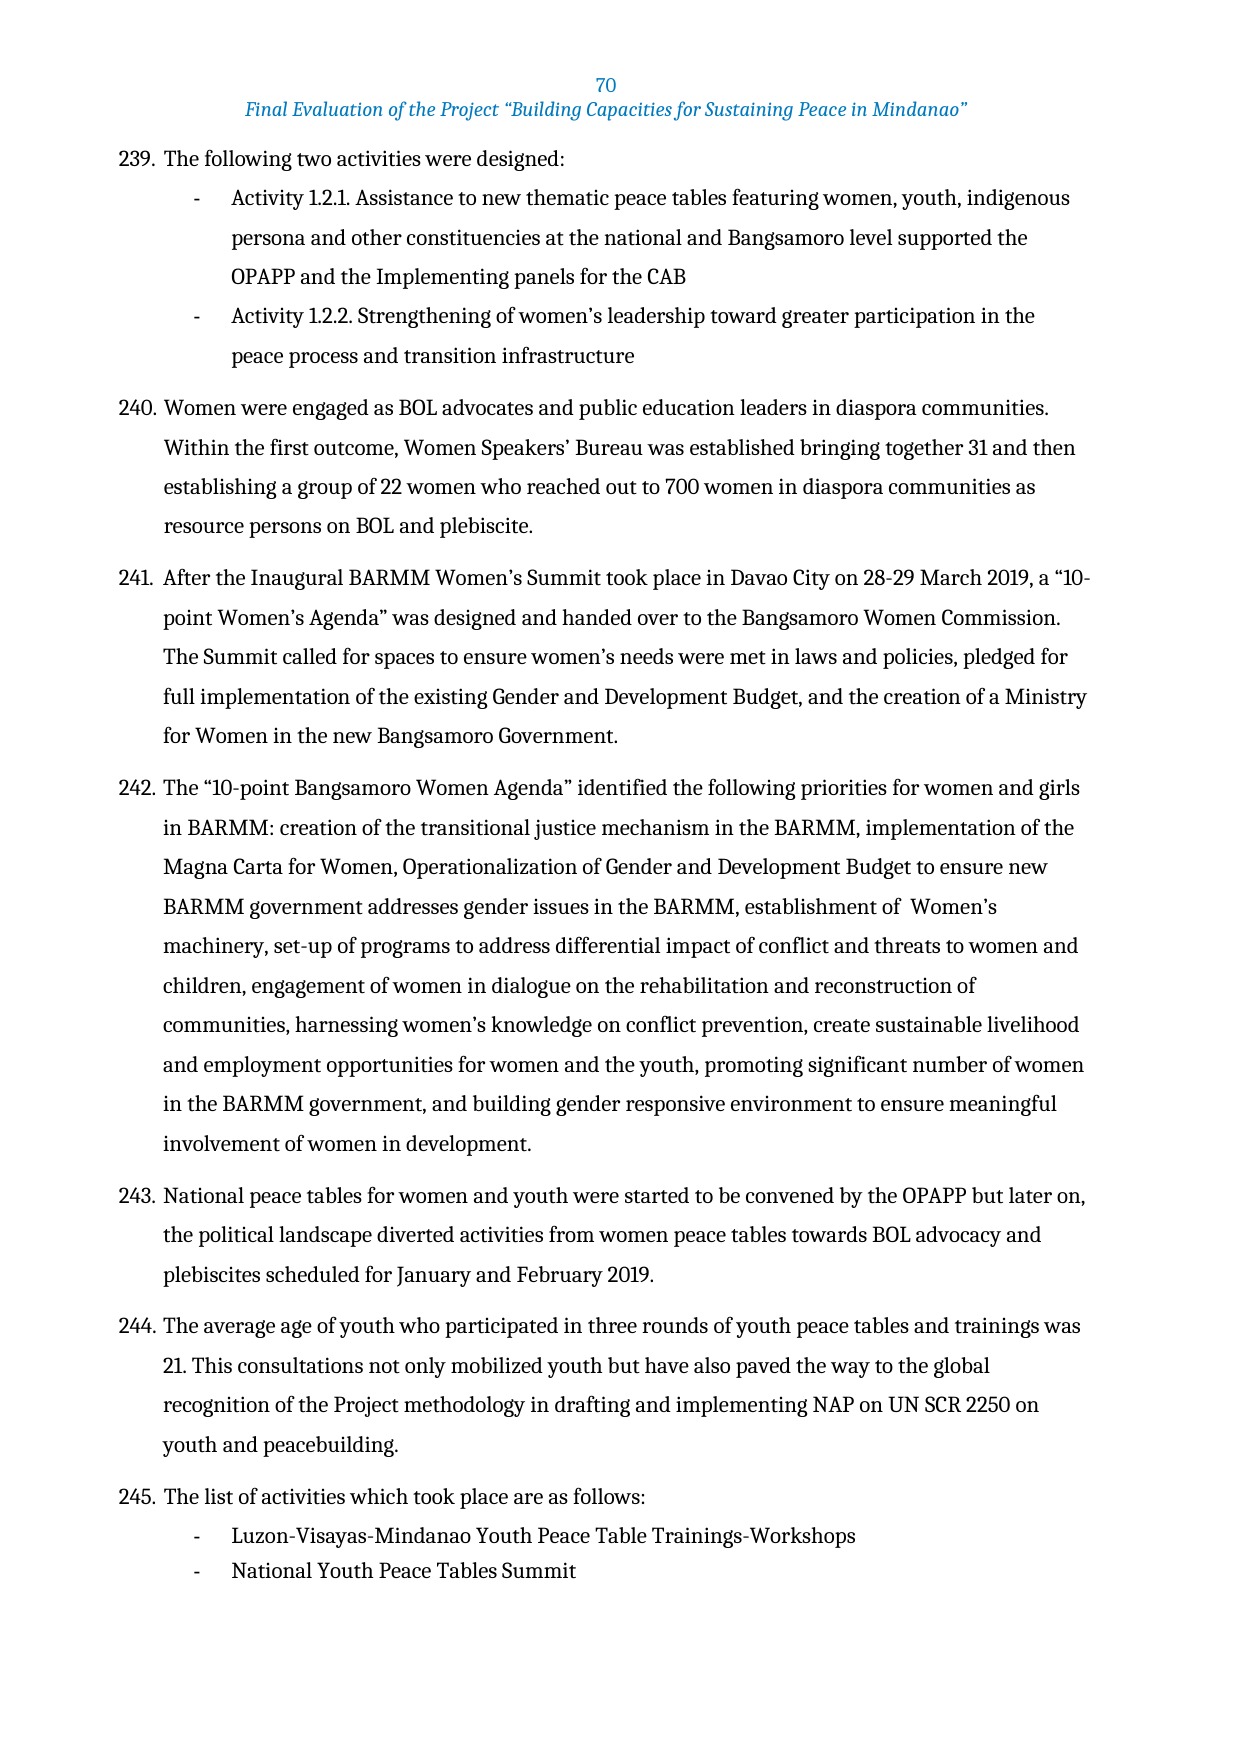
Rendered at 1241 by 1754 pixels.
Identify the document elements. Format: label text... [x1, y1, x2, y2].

list National Youth Peace Tables Summit [193, 1557, 1093, 1584]
list Activity 1.2.1. Assistance to new thematic peace tables featuring women, youth, indigenous persona and other constituencies at the national and Bangsamoro level supported the OPAPP and the Implementing panels for the CAB [193, 185, 1093, 290]
list After the Inaugural BARMM Women’s Summit took place in Davao City on 28-29 March 2019, a “10-point Women’s Agenda” was designed and handed over to the Bangsamoro Women Commission. The Summit called for spaces to ensure women’s needs were met in laws and policies, pledged for full implementation of the existing Gender and Development Budget, and the creation of a Ministry for Women in the new Bangsamoro Government. [118, 565, 1093, 749]
list The list of activities which took place are as follows: [118, 1484, 1093, 1510]
list Activity 1.2.2. Strengthening of women’s leadership toward greater participation in the peace process and transition infrastructure [193, 303, 1093, 369]
list The “10-point Bangsamoro Women Agenda” identified the following priorities for women and girls in BARMM: creation of the transitional justice mechanism in the BARMM, implementation of the Magna Carta for Women, Operationalization of Gender and Development Budget to ensure new BARMM government addresses gender issues in the BARMM, establishment of Women’s machinery, set-up of programs to address differential impact of conflict and threats to women and children, engagement of women in dialogue on the rehabilitation and reconstruction of communities, harnessing women’s knowledge on conflict prevention, create sustainable livelihood and employment opportunities for women and the youth, promoting significant number of women in the BARMM government, and building gender responsive environment to ensure meaningful involvement of women in development. [118, 775, 1093, 1157]
list National peace tables for women and youth were started to be convened by the OPAPP but later on, the political landscape diverted activities from women peace tables towards BOL advocacy and plebiscites scheduled for January and February 2019. [118, 1182, 1093, 1288]
list Luzon-Visayas-Mindanao Youth Peace Table Trainings-Workshops [193, 1523, 1093, 1549]
list The following two activities were designed: [118, 145, 1093, 172]
list Women were engaged as BOL advocates and public education leaders in diaspora communities. Within the first outcome, Women Speakers’ Bureau was established bringing together 31 and then establishing a group of 22 women who reached out to 700 women in diaspora communities as resource persons on BOL and plebiscite. [118, 395, 1093, 539]
list The average age of youth who participated in three rounds of youth peace tables and trainings was 21. This consultations not only mobilized youth but have also paved the way to the global recognition of the Project methodology in drafting and implementing NAP on UN SCR 2250 on youth and peacebuilding. [118, 1313, 1093, 1458]
